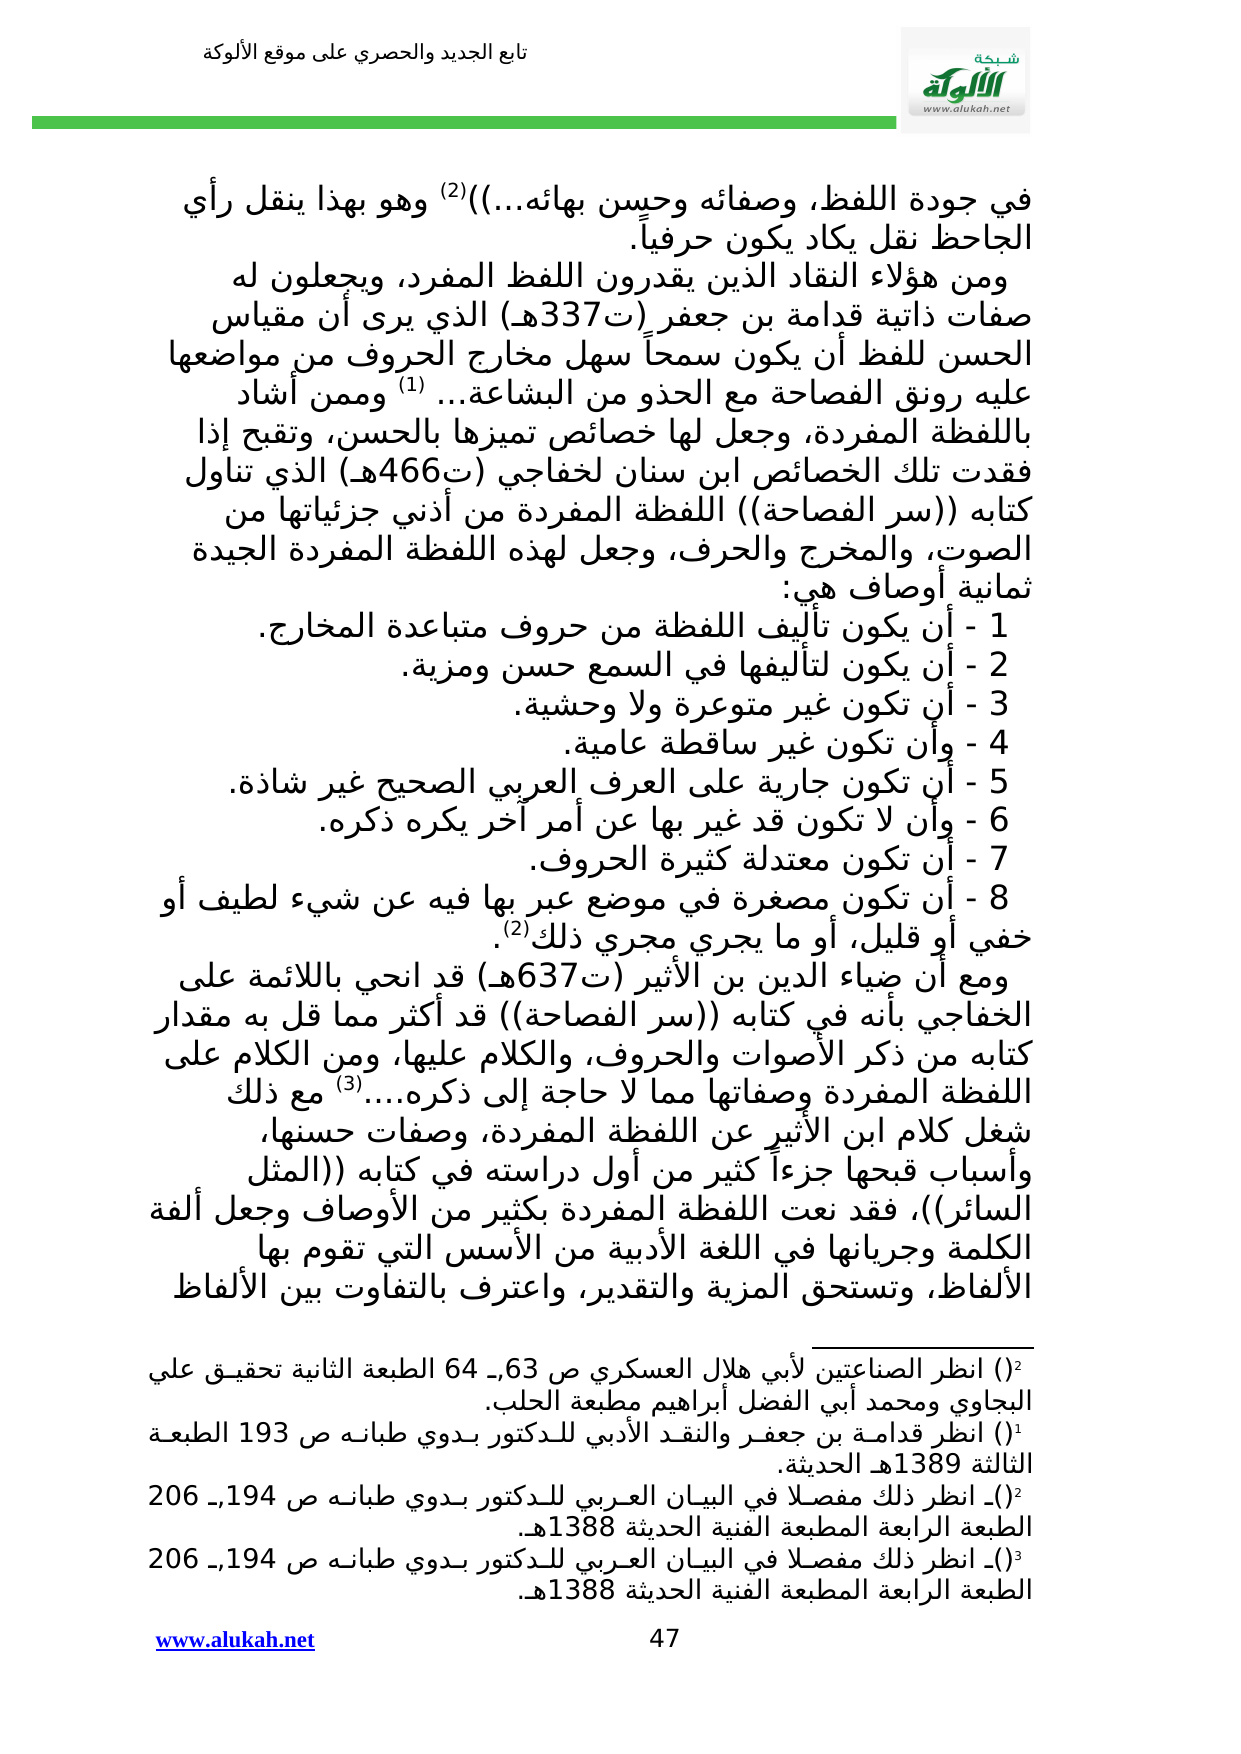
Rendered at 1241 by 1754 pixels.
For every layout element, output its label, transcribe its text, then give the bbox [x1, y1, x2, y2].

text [148, 179, 1033, 257]
text ومن هؤلاء النقاد الذين يقدرون اللفظ المفرد، ويجعلون له صفات ذاتية قدامة بن جعفر (ت337هـ) الذي يرى أن مقياس الحسن للفظ أن يكون سمحاً سهل مخارج الحروف من مواضعها عليه رونق الفصاحة مع الحذو من البشاعة... () وممن أشاد باللفظة المفردة، وجعل لها خصائص تميزها بالحسن، وتقبح إذا فقدت تلك الخصائص ابن سنان لخفاجي (ت466هـ) الذي تناول كتابه ((سر الفصاحة)) اللفظة المفردة من أذني جزئياتها من الصوت، والمخرج والحرف، وجعل لهذه اللفظة المفردة الجيدة ثمانية أوصاف هي: [148, 257, 1033, 607]
text 3 - أن تكون غير متوعرة ولا وحشية. [148, 684, 1033, 723]
text 8 - أن تكون مصغرة في موضع عبر بها فيه عن شيء لطيف أو خفي أو قليل، أو ما يجري مجري ذلك(). [148, 879, 1033, 956]
text 4 - وأن تكون غير ساقطة عامية. [148, 723, 1033, 762]
text 1 - أن يكون تأليف اللفظة من حروف متباعدة المخارج. [148, 607, 1033, 646]
text 5 - أن تكون جارية على العرف العربي الصحيح غير شاذة. [148, 762, 1033, 801]
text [148, 956, 1033, 1306]
text 2 - أن يكون لتأليفها في السمع حسن ومزية. [148, 646, 1033, 684]
text 6 - وأن لا تكون قد غير بها عن أمر آخر يكره ذكره. [148, 801, 1033, 840]
text 7 - أن تكون معتدلة كثيرة الحروف. [148, 840, 1033, 879]
